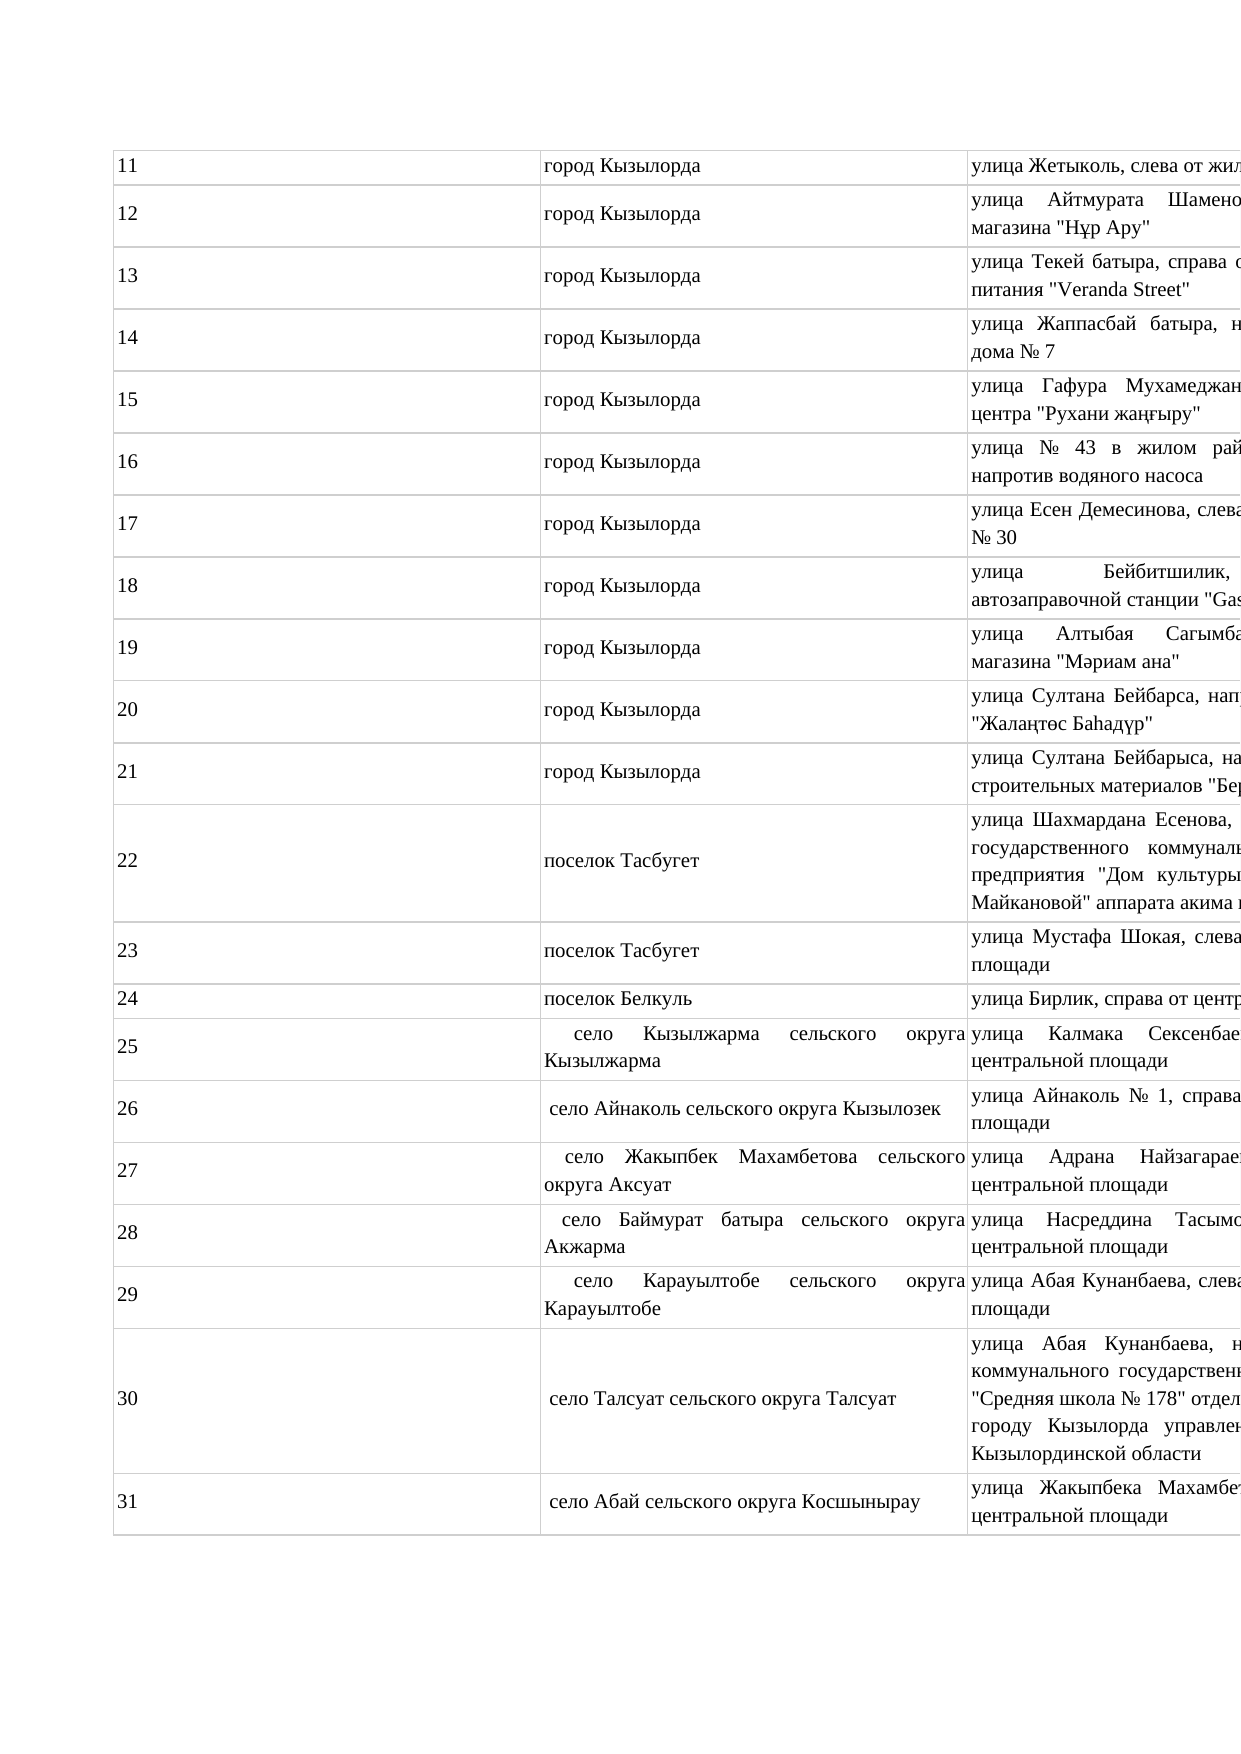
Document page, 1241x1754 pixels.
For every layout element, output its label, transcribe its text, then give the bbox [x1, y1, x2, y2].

table_cell улица Гафура Мухамеджанова, справа от центра "Рухани жаңғыру" [968, 372, 1240, 432]
table_cell улица Жакыпбека Махамбетова, справа от центральной площади [968, 1474, 1240, 1534]
table_cell поселок Тасбугет [541, 805, 967, 921]
table_cell село Баймурат батыра сельского округа Акжарма [541, 1205, 967, 1266]
table_cell 22 [114, 805, 540, 921]
table_cell 31 [114, 1474, 540, 1534]
table_cell город Кызылорда [541, 434, 967, 494]
table_cell улица Насреддина Тасымова, справа от центральной площади [968, 1205, 1240, 1266]
table_cell 13 [114, 248, 540, 308]
table_cell улица Айтмурата Шаменова, справа от магазина "Нұр Ару" [968, 186, 1240, 246]
table_cell 26 [114, 1081, 540, 1142]
table_cell 20 [114, 681, 540, 742]
table_cell 24 [114, 985, 540, 1018]
table_cell улица Бирлик, справа от центральной площади [968, 985, 1240, 1018]
table_cell улица Мустафа Шокая, слева от центральной площади [968, 923, 1240, 983]
table_cell 16 [114, 434, 540, 494]
table_cell улица Султана Бейбарыса, напротив магазина строительных материалов "Береке" [968, 744, 1240, 804]
table_cell улица Калмака Сексенбаева, справа от центральной площади [968, 1019, 1240, 1080]
table_cell поселок Тасбугет [541, 923, 967, 983]
table_cell город Кызылорда [541, 372, 967, 432]
table_cell город Кызылорда [541, 310, 967, 370]
table_cell улица Текей батыра, справа от сети быстрого питания "Veranda Street" [968, 248, 1240, 308]
table_cell поселок Белкуль [541, 985, 967, 1018]
table_cell село Талсуат сельского округа Талсуат [541, 1329, 967, 1472]
table_cell село Карауылтобе сельского округа Карауылтобе [541, 1267, 967, 1328]
table_cell 17 [114, 496, 540, 556]
table_cell село Жакыпбек Махамбетова сельского округа Аксуат [541, 1143, 967, 1204]
table_cell 18 [114, 558, 540, 618]
table_cell город Кызылорда [541, 681, 967, 742]
table_cell село Абай сельского округа Косшынырау [541, 1474, 967, 1534]
table_cell 28 [114, 1205, 540, 1266]
table_cell 15 [114, 372, 540, 432]
table_cell город Кызылорда [541, 620, 967, 680]
table_cell 23 [114, 923, 540, 983]
table_cell 30 [114, 1329, 540, 1472]
table_cell город Кызылорда [541, 248, 967, 308]
table_cell 29 [114, 1267, 540, 1328]
table_cell город Кызылорда [541, 744, 967, 804]
table_cell 12 [114, 186, 540, 246]
table_cell город Кызылорда [541, 151, 967, 184]
table_cell улица Есен Демесинова, слева от жилого дома № 30 [968, 496, 1240, 556]
table_cell улица Шахмардана Есенова, напротив здания государственного коммунального казенного предприятия "Дом культуры имени Сабиры Майкановой" аппарата акима поселка Тасбугет [968, 805, 1240, 921]
table_cell улица Жетыколь, слева от жилого дома № 29 [968, 151, 1240, 184]
table_cell 19 [114, 620, 540, 680]
table_cell село Айнаколь сельского округа Кызылозек [541, 1081, 967, 1142]
table_cell город Кызылорда [541, 558, 967, 618]
table_cell город Кызылорда [541, 496, 967, 556]
table_cell улица Адрана Найзагараева, справа от центральной площади [968, 1143, 1240, 1204]
table_cell улица Алтыбая Сагымбаева, напротив магазина "Мәриам ана" [968, 620, 1240, 680]
table_cell улица Айнаколь № 1, справа от центральной площади [968, 1081, 1240, 1142]
table_cell улица Абая Кунанбаева, напротив здания коммунального государственного учреждения "Средняя школа № 178" отдела образования по городу Кызылорда управления образования Кызылординской области [968, 1329, 1240, 1472]
table_cell 11 [114, 151, 540, 184]
table_cell город Кызылорда [541, 186, 967, 246]
table_cell улица № 43 в жилом районе "Байтерек", напротив водяного насоса [968, 434, 1240, 494]
table_cell улица Абая Кунанбаева, слева от центральной площади [968, 1267, 1240, 1328]
table_cell улица Бейбитшилик, напротив автозаправочной станции "Gas Energy" [968, 558, 1240, 618]
table_cell 27 [114, 1143, 540, 1204]
table_cell 21 [114, 744, 540, 804]
table_cell 25 [114, 1019, 540, 1080]
table_cell 14 [114, 310, 540, 370]
table_cell улица Жаппасбай батыра, напротив жилого дома № 7 [968, 310, 1240, 370]
table_cell село Кызылжарма сельского округа Кызылжарма [541, 1019, 967, 1080]
table_cell улица Султана Бейбарса, напротив памятника "Жалаңтөс Баһадүр" [968, 681, 1240, 742]
